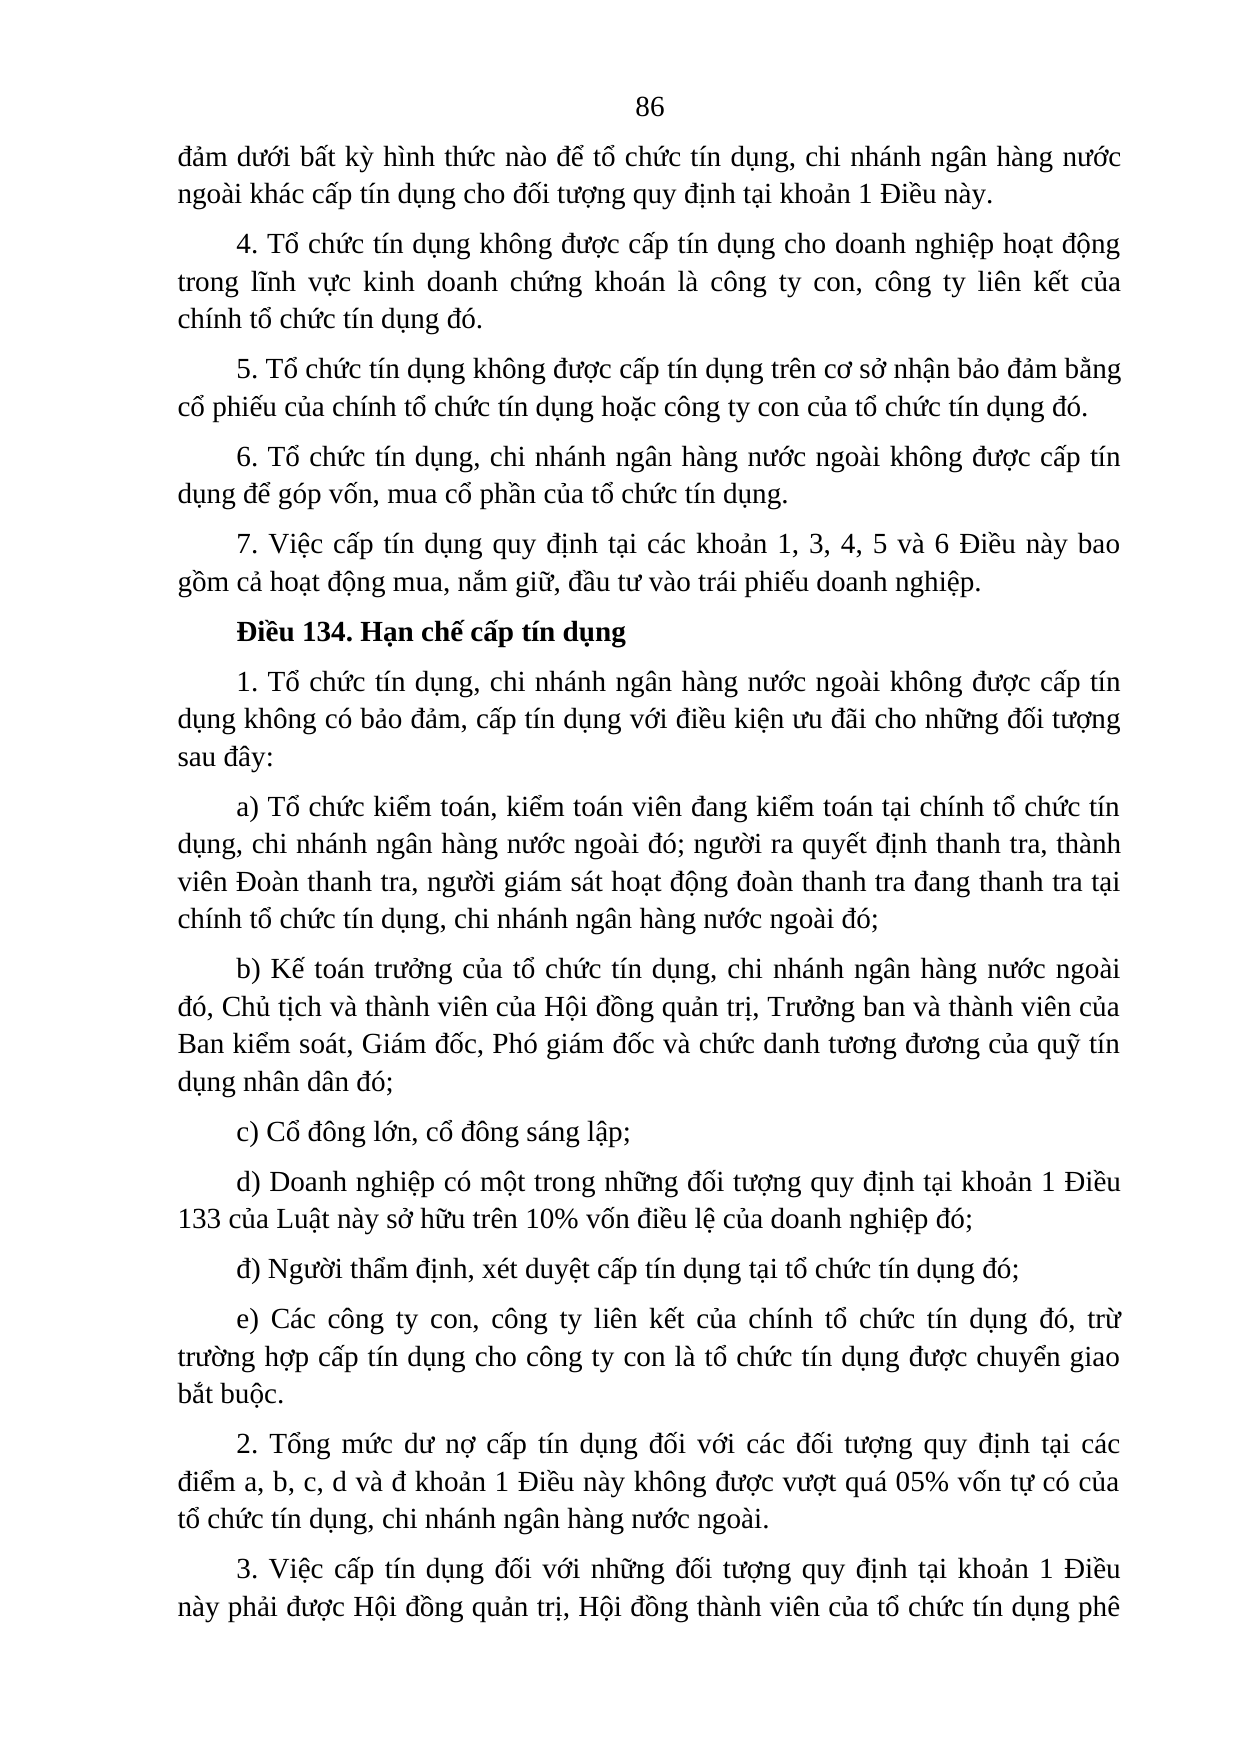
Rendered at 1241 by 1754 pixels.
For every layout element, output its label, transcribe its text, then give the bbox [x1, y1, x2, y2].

text 5. Tổ chức tín dụng không được cấp tín dụng trên cơ sở nhận bảo đảm bằng cổ phiếu của chính tổ chức tín dụng hoặc công ty con của tổ chức tín dụng đó. [177, 349, 1122, 424]
text 7. Việc cấp tín dụng quy định tại các khoản 1, 3, 4, 5 và 6 Điều này bao gồm cả hoạt động mua, nắm giữ, đầu tư vào trái phiếu doanh nghiệp. [177, 524, 1122, 599]
text 4. Tổ chức tín dụng không được cấp tín dụng cho doanh nghiệp hoạt động trong lĩnh vực kinh doanh chứng khoán là công ty con, công ty liên kết của chính tổ chức tín dụng đó. [177, 224, 1122, 336]
text c) Cổ đông lớn, cổ đông sáng lập; [177, 1111, 1122, 1149]
text Điều 134. Hạn chế cấp tín dụng [177, 611, 1122, 649]
text 2. Tổng mức dư nợ cấp tín dụng đối với các đối tượng quy định tại các điểm a, b, c, d và đ khoản 1 Điều này không được vượt quá 05% vốn tự có của tổ chức tín dụng, chi nhánh ngân hàng nước ngoài. [177, 1424, 1122, 1536]
text 6. Tổ chức tín dụng, chi nhánh ngân hàng nước ngoài không được cấp tín dụng để góp vốn, mua cổ phần của tổ chức tín dụng. [177, 436, 1122, 511]
text d) Doanh nghiệp có một trong những đối tượng quy định tại khoản 1 Điều 133 của Luật này sở hữu trên 10% vốn điều lệ của doanh nghiệp đó; [177, 1161, 1122, 1236]
text a) Tổ chức kiểm toán, kiểm toán viên đang kiểm toán tại chính tổ chức tín dụng, chi nhánh ngân hàng nước ngoài đó; người ra quyết định thanh tra, thành viên Đoàn thanh tra, người giám sát hoạt động đoàn thanh tra đang thanh tra tại chính tổ chức tín dụng, chi nhánh ngân hàng nước ngoài đó; [177, 786, 1122, 936]
text b) Kế toán trưởng của tổ chức tín dụng, chi nhánh ngân hàng nước ngoài đó, Chủ tịch và thành viên của Hội đồng quản trị, Trưởng ban và thành viên của Ban kiểm soát, Giám đốc, Phó giám đốc và chức danh tương đương của quỹ tín dụng nhân dân đó; [177, 949, 1122, 1099]
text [177, 1549, 1122, 1624]
text e) Các công ty con, công ty liên kết của chính tổ chức tín dụng đó, trừ trường hợp cấp tín dụng cho công ty con là tổ chức tín dụng được chuyển giao bắt buộc. [177, 1299, 1122, 1411]
text đ) Người thẩm định, xét duyệt cấp tín dụng tại tổ chức tín dụng đó; [177, 1249, 1122, 1286]
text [177, 136, 1122, 211]
text 1. Tổ chức tín dụng, chi nhánh ngân hàng nước ngoài không được cấp tín dụng không có bảo đảm, cấp tín dụng với điều kiện ưu đãi cho những đối tượng sau đây: [177, 661, 1122, 774]
